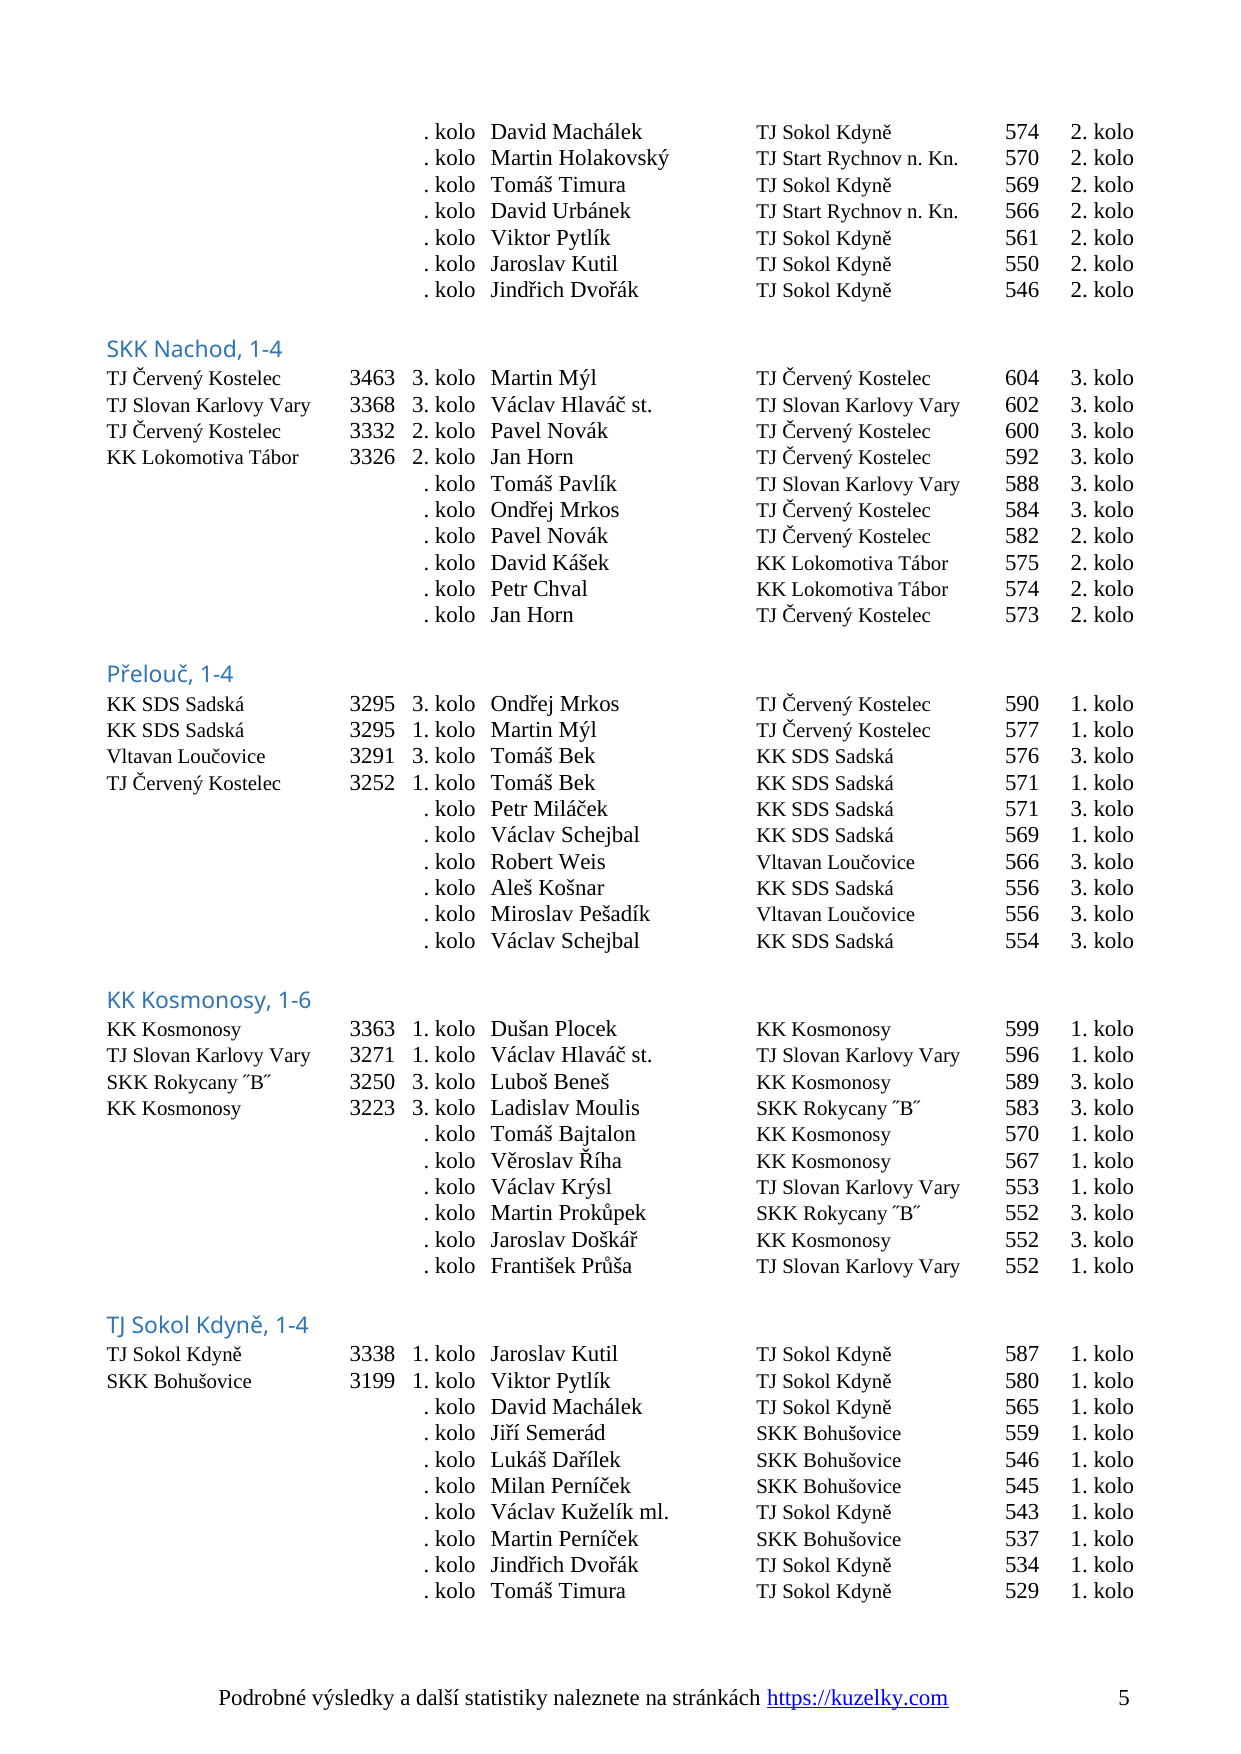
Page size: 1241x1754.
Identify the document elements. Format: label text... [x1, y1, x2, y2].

text . kolo Jan Horn TJ Červený Kostelec 573 2. kolo [106, 602, 1134, 628]
text . kolo David Urbánek TJ Start Rychnov n. Kn. 566 2. kolo [106, 197, 1134, 223]
text . kolo Václav Kuželík ml. TJ Sokol Kdyně 543 1. kolo [106, 1498, 1134, 1525]
text . kolo Václav Krýsl TJ Slovan Karlovy Vary 553 1. kolo [106, 1173, 1134, 1199]
subtitle SKK Nachod, 1-4 [106, 333, 1134, 364]
text . kolo Petr Chval KK Lokomotiva Tábor 574 2. kolo [106, 575, 1134, 602]
text . kolo Tomáš Pavlík TJ Slovan Karlovy Vary 588 3. kolo [106, 470, 1134, 496]
text . kolo Robert Weis Vltavan Loučovice 566 3. kolo [106, 848, 1134, 874]
text SKK Bohušovice 3199 1. kolo Viktor Pytlík TJ Sokol Kdyně 580 1. kolo [106, 1367, 1134, 1393]
text . kolo Tomáš Bajtalon KK Kosmonosy 570 1. kolo [106, 1120, 1134, 1147]
text . kolo Martin Prokůpek SKK Rokycany ˝B˝ 552 3. kolo [106, 1199, 1134, 1226]
text KK Lokomotiva Tábor 3326 2. kolo Jan Horn TJ Červený Kostelec 592 3. kolo [106, 443, 1134, 470]
text . kolo Václav Schejbal KK SDS Sadská 569 1. kolo [106, 821, 1134, 848]
text . kolo Tomáš Timura TJ Sokol Kdyně 569 2. kolo [106, 171, 1134, 197]
text . kolo Ondřej Mrkos TJ Červený Kostelec 584 3. kolo [106, 496, 1134, 522]
text . kolo František Průša TJ Slovan Karlovy Vary 552 1. kolo [106, 1252, 1134, 1278]
text . kolo Miroslav Pešadík Vltavan Loučovice 556 3. kolo [106, 901, 1134, 927]
subtitle Přelouč, 1-4 [106, 658, 1134, 690]
text . kolo Milan Perníček SKK Bohušovice 545 1. kolo [106, 1472, 1134, 1498]
text . kolo Jaroslav Kutil TJ Sokol Kdyně 550 2. kolo [106, 250, 1134, 276]
text . kolo David Machálek TJ Sokol Kdyně 574 2. kolo [106, 118, 1134, 144]
text . kolo Jaroslav Doškář KK Kosmonosy 552 3. kolo [106, 1226, 1134, 1252]
text . kolo Jindřich Dvořák TJ Sokol Kdyně 534 1. kolo [106, 1551, 1134, 1577]
text SKK Rokycany ˝B˝ 3250 3. kolo Luboš Beneš KK Kosmonosy 589 3. kolo [106, 1068, 1134, 1094]
text . kolo David Machálek TJ Sokol Kdyně 565 1. kolo [106, 1393, 1134, 1419]
text KK Kosmonosy 3363 1. kolo Dušan Plocek KK Kosmonosy 599 1. kolo [106, 1015, 1134, 1041]
text . kolo Tomáš Timura TJ Sokol Kdyně 529 1. kolo [106, 1577, 1134, 1604]
text TJ Červený Kostelec 3252 1. kolo Tomáš Bek KK SDS Sadská 571 1. kolo [106, 769, 1134, 795]
text Vltavan Loučovice 3291 3. kolo Tomáš Bek KK SDS Sadská 576 3. kolo [106, 742, 1134, 769]
subtitle TJ Sokol Kdyně, 1-4 [106, 1309, 1134, 1340]
text . kolo Lukáš Dařílek SKK Bohušovice 546 1. kolo [106, 1446, 1134, 1472]
subtitle KK Kosmonosy, 1-6 [106, 984, 1134, 1015]
text KK SDS Sadská 3295 3. kolo Ondřej Mrkos TJ Červený Kostelec 590 1. kolo [106, 690, 1134, 716]
text . kolo Martin Holakovský TJ Start Rychnov n. Kn. 570 2. kolo [106, 144, 1134, 171]
text . kolo David Kášek KK Lokomotiva Tábor 575 2. kolo [106, 549, 1134, 575]
text KK Kosmonosy 3223 3. kolo Ladislav Moulis SKK Rokycany ˝B˝ 583 3. kolo [106, 1094, 1134, 1120]
text . kolo Jindřich Dvořák TJ Sokol Kdyně 546 2. kolo [106, 276, 1134, 303]
text . kolo Martin Perníček SKK Bohušovice 537 1. kolo [106, 1525, 1134, 1551]
text TJ Slovan Karlovy Vary 3271 1. kolo Václav Hlaváč st. TJ Slovan Karlovy Vary 596 1. kolo [106, 1041, 1134, 1068]
text . kolo Aleš Košnar KK SDS Sadská 556 3. kolo [106, 874, 1134, 901]
text . kolo Pavel Novák TJ Červený Kostelec 582 2. kolo [106, 522, 1134, 549]
text TJ Sokol Kdyně 3338 1. kolo Jaroslav Kutil TJ Sokol Kdyně 587 1. kolo [106, 1340, 1134, 1367]
text . kolo Viktor Pytlík TJ Sokol Kdyně 561 2. kolo [106, 223, 1134, 250]
text TJ Červený Kostelec 3463 3. kolo Martin Mýl TJ Červený Kostelec 604 3. kolo [106, 364, 1134, 391]
text TJ Slovan Karlovy Vary 3368 3. kolo Václav Hlaváč st. TJ Slovan Karlovy Vary 602 3. kolo [106, 391, 1134, 417]
text TJ Červený Kostelec 3332 2. kolo Pavel Novák TJ Červený Kostelec 600 3. kolo [106, 417, 1134, 443]
text KK SDS Sadská 3295 1. kolo Martin Mýl TJ Červený Kostelec 577 1. kolo [106, 716, 1134, 742]
text . kolo Petr Miláček KK SDS Sadská 571 3. kolo [106, 795, 1134, 821]
text . kolo Jiří Semerád SKK Bohušovice 559 1. kolo [106, 1419, 1134, 1446]
text . kolo Věroslav Říha KK Kosmonosy 567 1. kolo [106, 1147, 1134, 1173]
text . kolo Václav Schejbal KK SDS Sadská 554 3. kolo [106, 927, 1134, 953]
